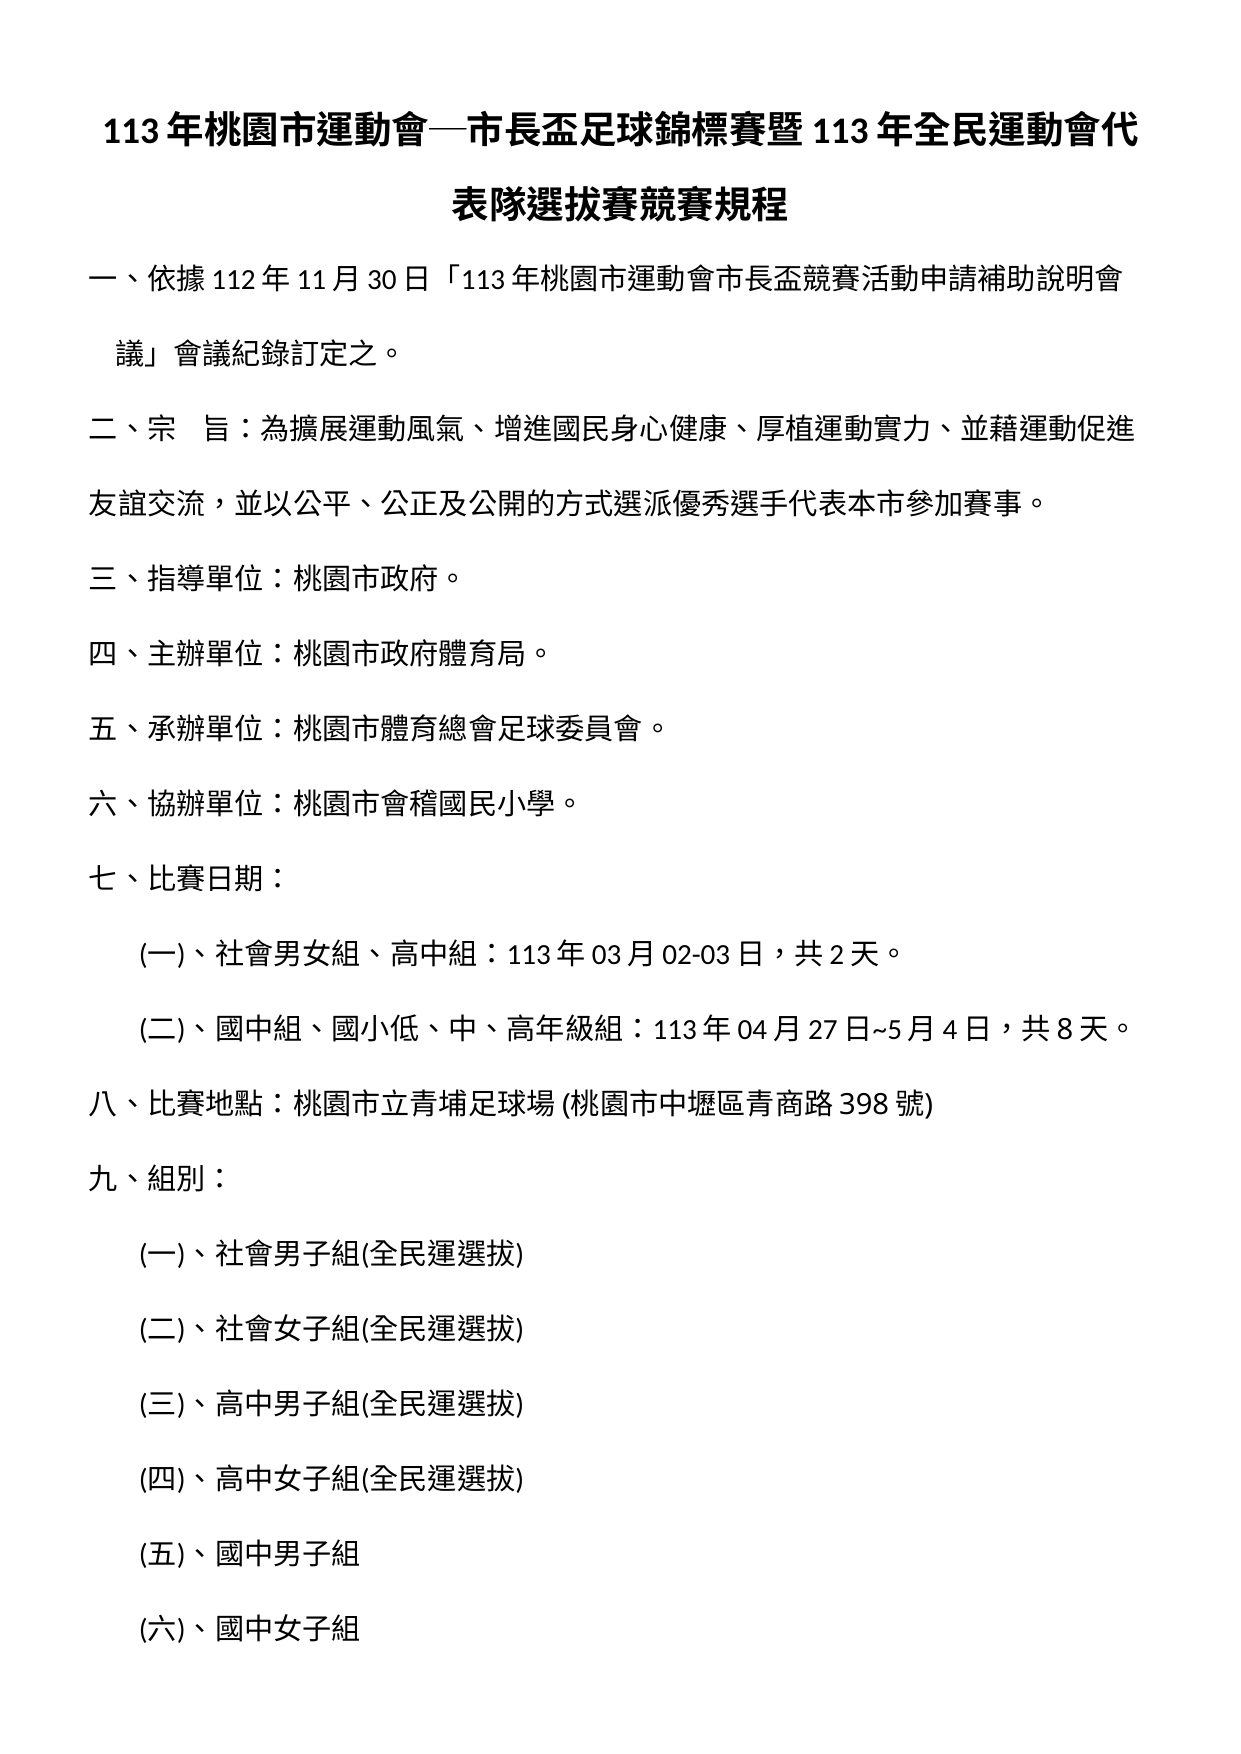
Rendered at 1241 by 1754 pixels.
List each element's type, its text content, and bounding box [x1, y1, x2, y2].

text (一)、社會男子組(全民運選拔) [89, 1214, 1152, 1289]
text (二)、國中組、國小低、中、高年級組：113年04月27日~5月4日，共8天。 [92, 989, 1152, 1064]
text (四)、高中女子組(全民運選拔) [89, 1439, 1152, 1514]
text 一、依據112年11月30日「113年桃園市運動會市長盃競賽活動申請補助說明會 議」會議紀錄訂定之。 [89, 239, 1152, 389]
text (五)、國中男子組 [89, 1514, 1152, 1589]
text 五、承辦單位：桃園市體育總會足球委員會。 [89, 689, 1152, 764]
text 三、指導單位：桃園市政府。 [89, 539, 1152, 614]
text 二、宗 旨：為擴展運動風氣、增進國民身心健康、厚植運動實力、並藉運動促進友誼交流，並以公平、公正及公開的方式選派優秀選手代表本市參加賽事。 [89, 389, 1152, 539]
text (六)、國中女子組 [89, 1589, 1152, 1664]
text 113年桃園市運動會─市長盃足球錦標賽暨113年全民運動會代表隊選拔賽競賽規程 [89, 89, 1152, 239]
text 九、組別： [89, 1139, 1152, 1214]
text 六、協辦單位：桃園市會稽國民小學。 [89, 764, 1152, 839]
text 八、比賽地點：桃園市立青埔足球場 (桃園市中壢區青商路398號) [89, 1064, 1152, 1139]
text (三)、高中男子組(全民運選拔) [89, 1364, 1152, 1439]
text (二)、社會女子組(全民運選拔) [89, 1289, 1152, 1364]
text 七、比賽日期： [89, 839, 1152, 914]
text 四、主辦單位：桃園市政府體育局。 [89, 614, 1152, 689]
text (一)、社會男女組、高中組：113年03月02-03日，共2天。 [92, 914, 1152, 989]
